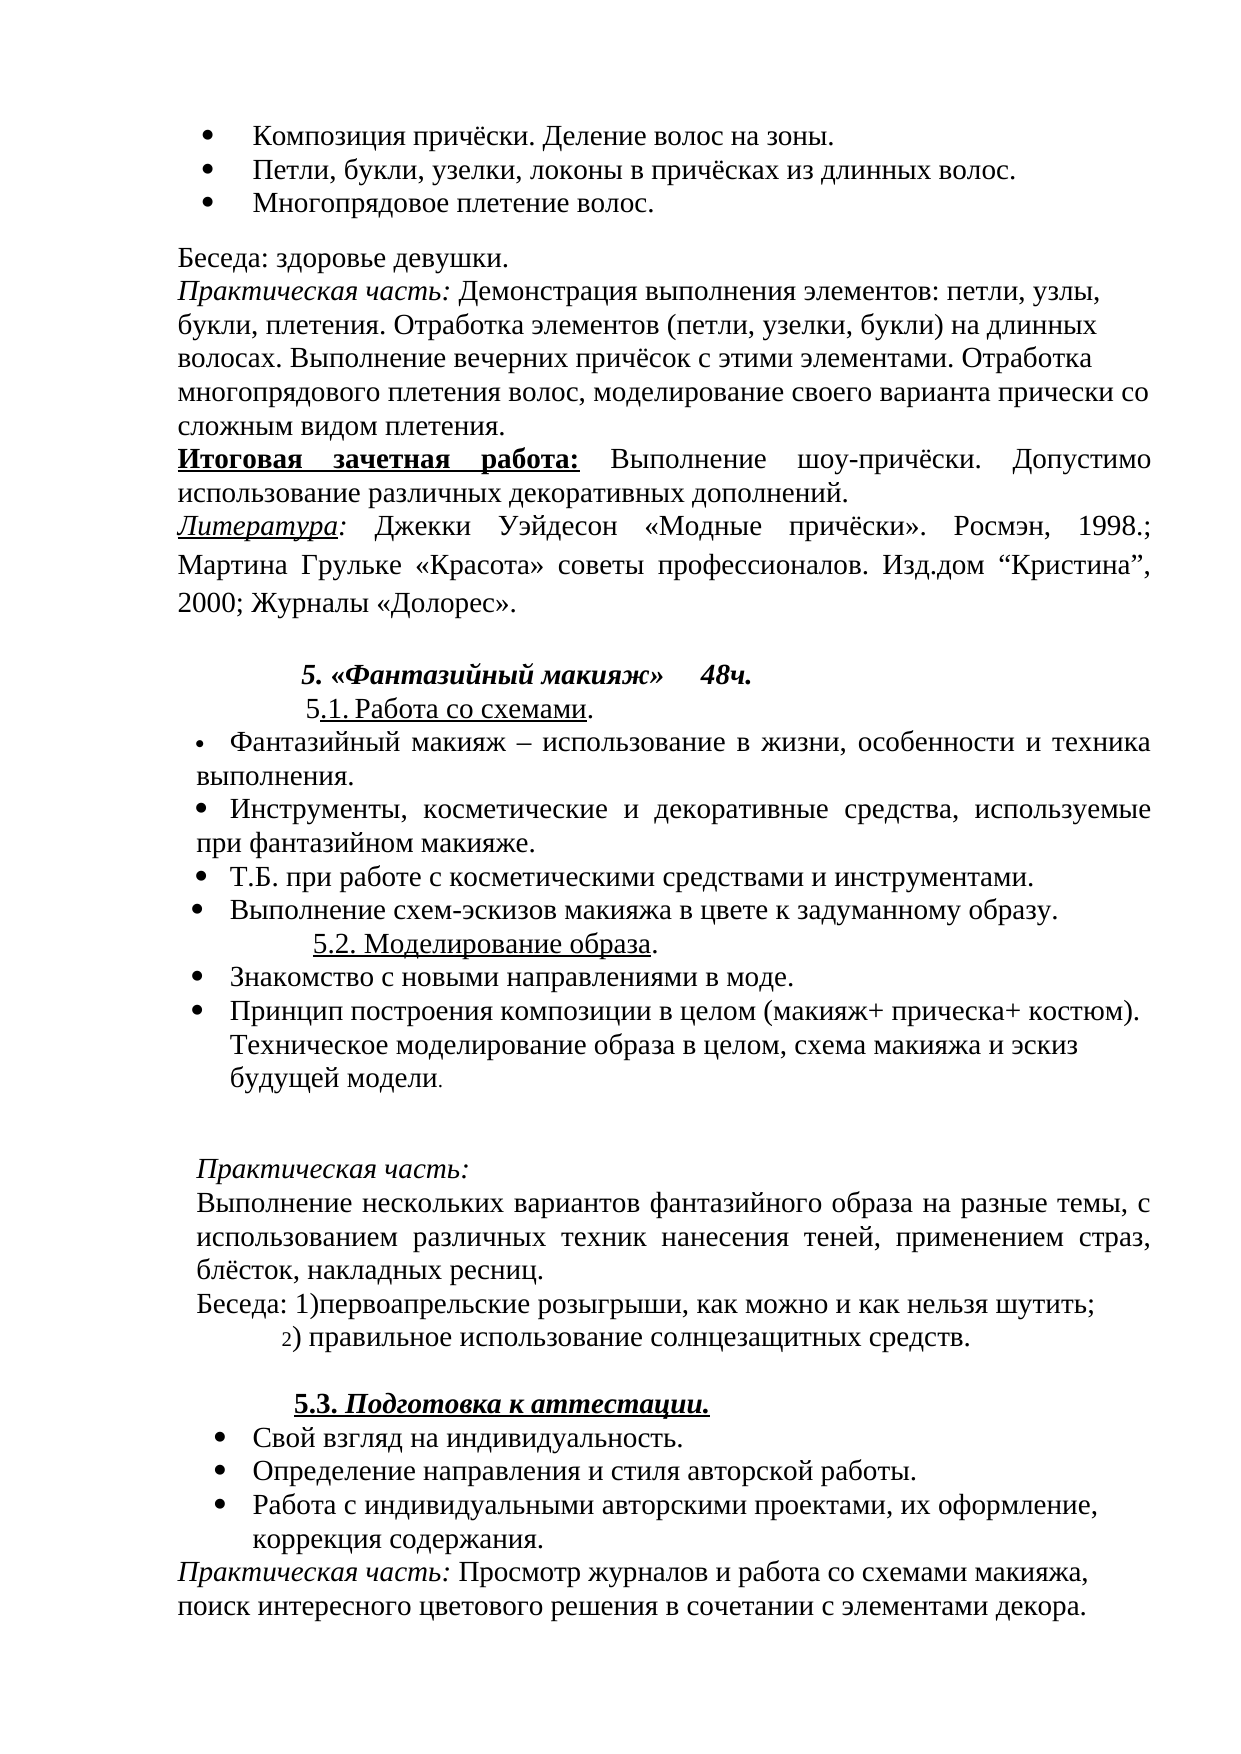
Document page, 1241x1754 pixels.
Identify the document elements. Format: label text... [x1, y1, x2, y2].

list Выполнение схем-эскизов макияжа в цвете к задуманному образу. [192, 892, 1152, 926]
list Фантазийный макияж – использование в жизни, особенности и техника выполнения. [196, 724, 1152, 792]
list Работа с индивидуальными авторскими проектами, их оформление, коррекция содержания. [215, 1487, 1152, 1554]
text Практическая часть: Демонстрация выполнения элементов: петли, узлы, букли, плетения. Отработка элементов (петли, узелки, букли) на длинных волосах. Выполнение вечерних причёсок с этими элементами. Отработка многопрядового плетения волос, моделирование своего варианта прически со сложным видом плетения. [177, 273, 1152, 441]
text Практическая часть: [196, 1152, 1152, 1185]
text Техническое моделирование образа в целом, схема макияжа и эскиз будущей модели. [229, 1027, 1152, 1094]
text Практическая часть: Просмотр журналов и работа со схемами макияжа, поиск интересного цветового решения в сочетании с элементами декора. [177, 1554, 1152, 1621]
text Итоговая зачетная работа: Выполнение шоу-причёски. Допустимо использование различных декоративных дополнений. [177, 441, 1152, 508]
text 2) правильное использование солнцезащитных средств. [177, 1319, 1152, 1353]
list Определение направления и стиля авторской работы. [215, 1453, 1152, 1487]
subtitle 5.3. Подготовка к аттестации. [177, 1386, 1152, 1420]
text Выполнение нескольких вариантов фантазийного образа на разные темы, с использованием различных техник нанесения теней, применением страз, блёсток, накладных ресниц. [196, 1185, 1152, 1286]
list Петли, букли, узелки, локоны в причёсках из длинных волос. [215, 152, 1152, 185]
list Знакомство с новыми направлениями в моде. [192, 959, 1152, 993]
text Литература: Джекки Уэйдесон «Модные причёски». Росмэн, 1998.; Мартина Грульке «Красота» советы профессионалов. Изд.дом “Кристина”, 2000; Журналы «Долорес». [177, 508, 1152, 619]
list Т.Б. при работе с косметическими средствами и инструментами. [196, 859, 1152, 892]
text Беседа: здоровье девушки. [177, 240, 1152, 273]
list Композиция причёски. Деление волос на зоны. [215, 118, 1152, 152]
text 5. «Фантазийный макияж» 48ч. [177, 657, 1152, 691]
text 5.2. Моделирование образа. [196, 926, 1152, 959]
subtitle Беседа: 1)первоапрельские розыгрыши, как можно и как нельзя шутить; [196, 1286, 1152, 1319]
list Свой взгляд на индивидуальность. [215, 1420, 1152, 1453]
list Принцип построения композиции в целом (макияж+ прическа+ костюм). [192, 993, 1152, 1027]
list Многопрядовое плетение волос. [215, 185, 1152, 219]
list Инструменты, косметические и декоративные средства, используемые при фантазийном макияже. [196, 792, 1152, 859]
text 5.1. Работа со схемами. [196, 691, 1152, 724]
